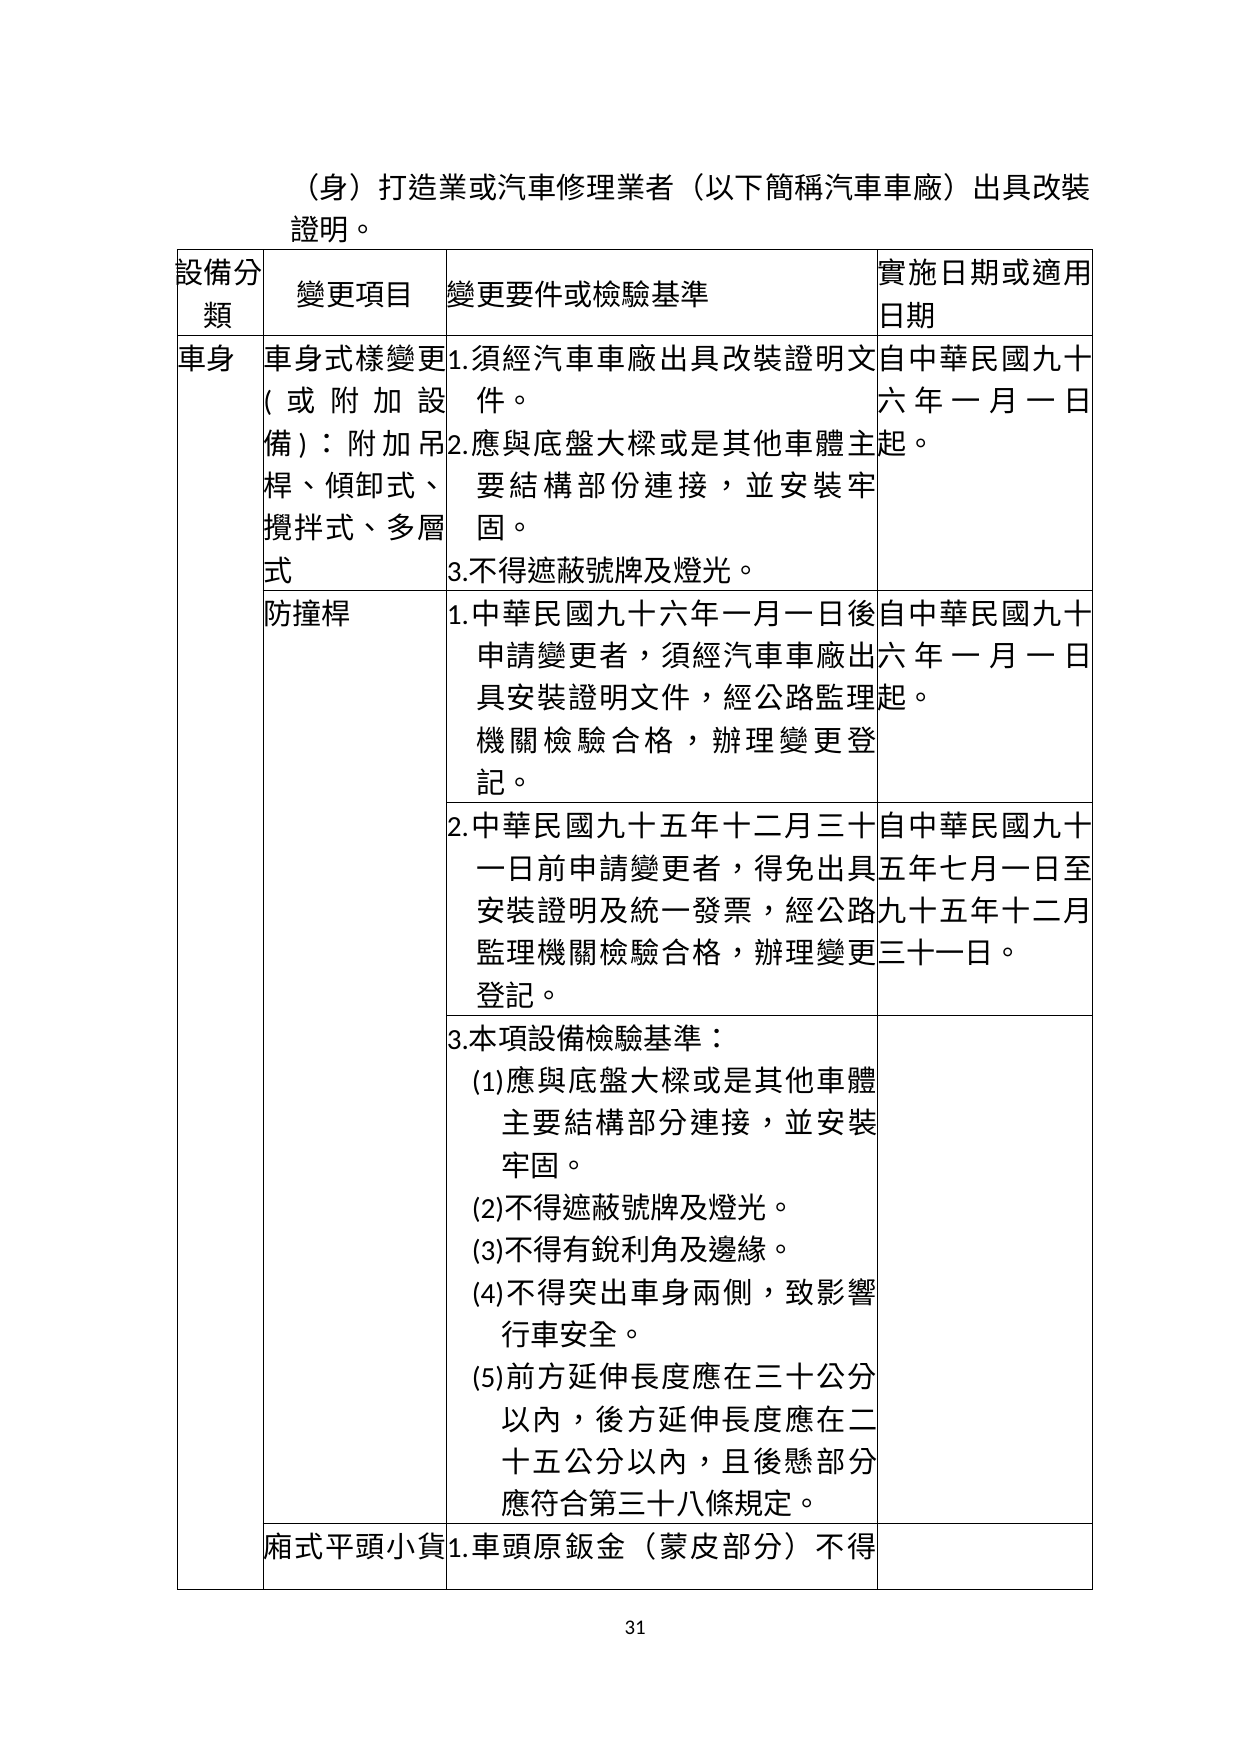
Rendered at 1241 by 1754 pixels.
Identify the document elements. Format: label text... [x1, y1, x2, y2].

table_cell [878, 1524, 1092, 1588]
table_cell [878, 1016, 1092, 1523]
table_cell 1.中華民國九十六年一月一日後申請變更者，須經汽車車廠出具安裝證明文件，經公路監理機關檢驗合格，辦理變更登記。 [447, 591, 877, 802]
table_cell 車身式樣變更(或附加設備)：附加吊桿、傾卸式、攪拌式、多層式 [264, 336, 446, 589]
table_cell 1.須經汽車車廠出具改裝證明文件。 2.應與底盤大樑或是其他車體主要結構部份連接，並安裝牢固。 3.不得遮蔽號牌及燈光。 [447, 336, 877, 589]
table_cell 3.本項設備檢驗基準： (1)應與底盤大樑或是其他車體主要結構部分連接，並安裝牢固。 (2)不得遮蔽號牌及燈光。 (3)不得有銳利角及邊緣。 (4)不得突出車身兩側，致影響行車安全。 (5)前方延伸長度應在三十公分以內，後方延伸長度應在二十五公分以內，且後懸部分應符合第三十八條規定。 [447, 1016, 877, 1523]
table_cell 自中華民國九十六年一月一日起。 [878, 336, 1092, 589]
table_cell 自中華民國九十六年一月一日起。 [878, 591, 1092, 802]
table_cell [447, 1524, 877, 1588]
table_cell 2.中華民國九十五年十二月三十一日前申請變更者，得免出具安裝證明及統一發票，經公路監理機關檢驗合格，辦理變更登記。 [447, 803, 877, 1014]
table_header 實施日期或適用日期 [878, 250, 1092, 335]
table_cell 自中華民國九十五年七月一日至九十五年十二月三十一日。 [878, 803, 1092, 1014]
table_cell 防撞桿 [264, 591, 446, 1523]
table_header 變更要件或檢驗基準 [447, 250, 877, 335]
table_cell 車身 [178, 336, 263, 1588]
table_header 變更項目 [264, 250, 446, 335]
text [202, 164, 1092, 249]
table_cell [264, 1524, 446, 1588]
table_header 設備分類 [178, 250, 263, 335]
